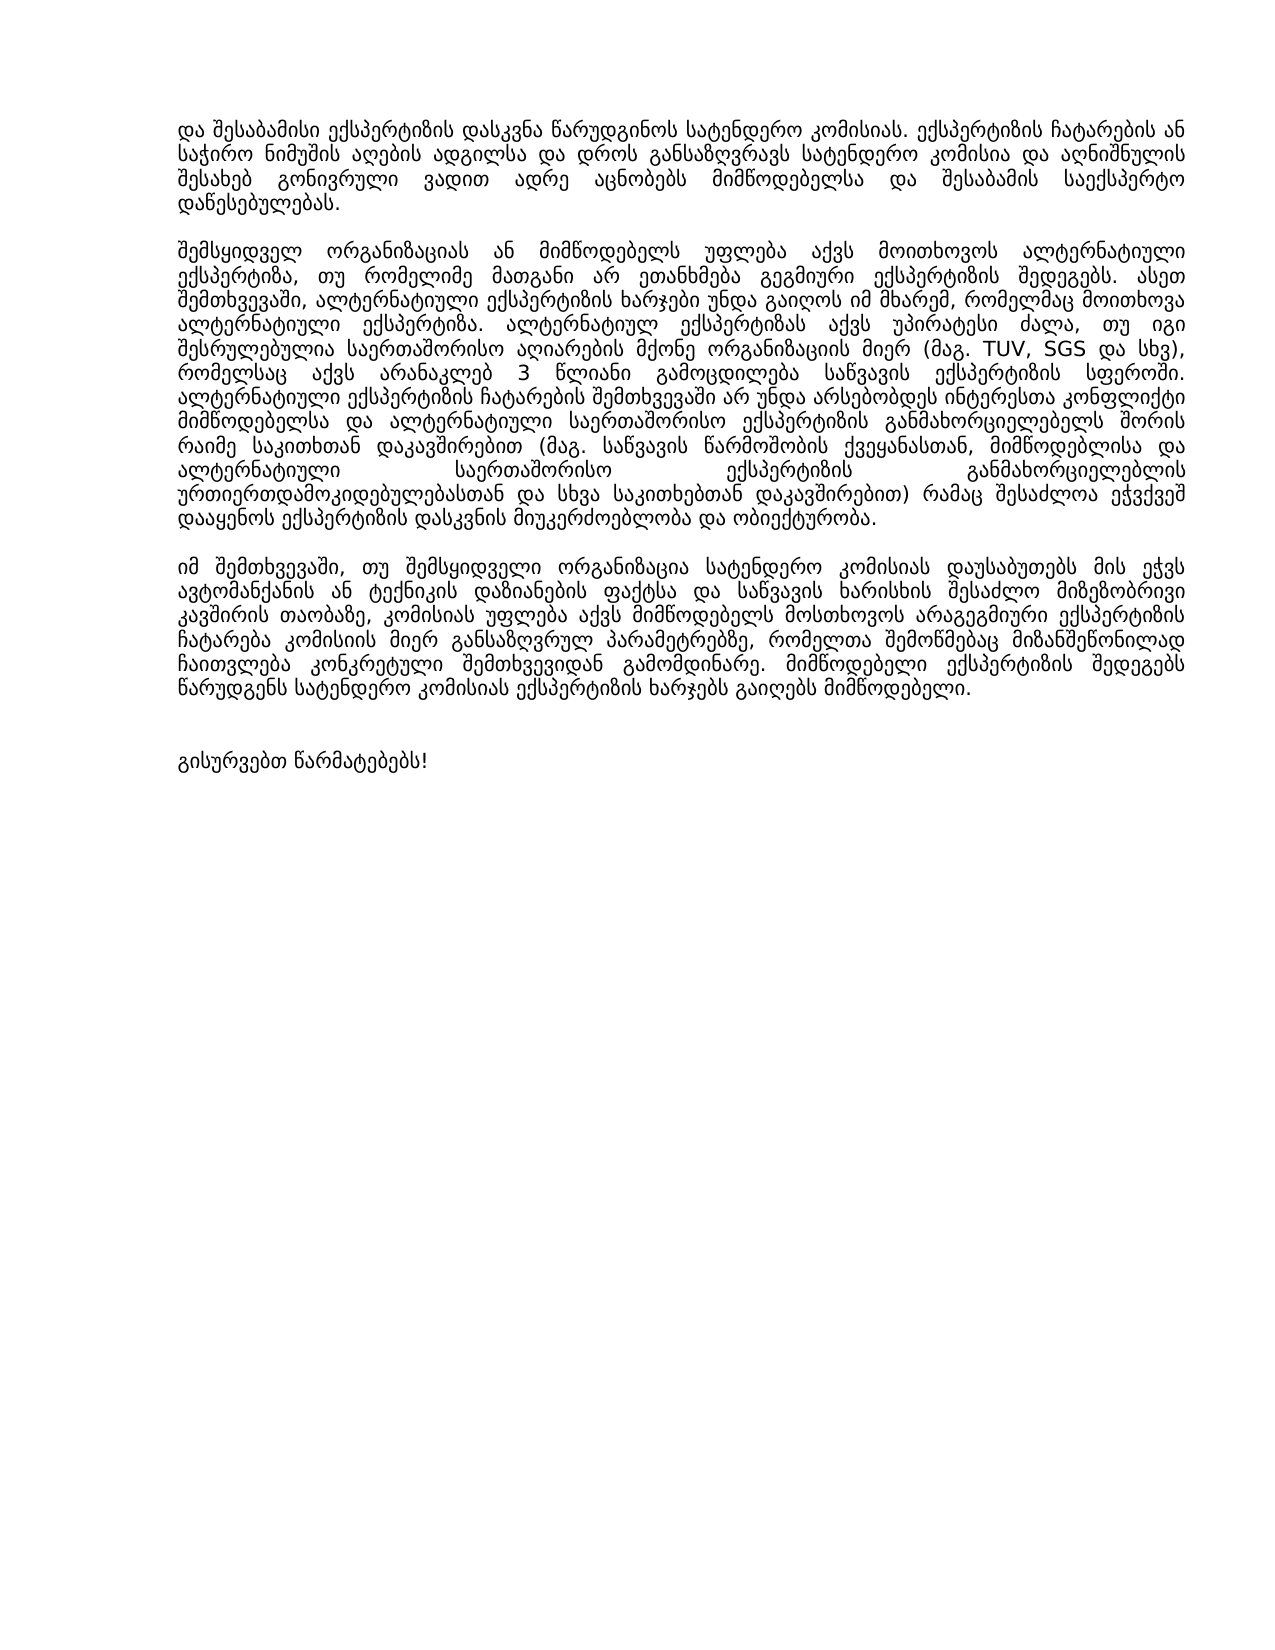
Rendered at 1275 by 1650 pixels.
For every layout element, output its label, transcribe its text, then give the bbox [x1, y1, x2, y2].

text იმ შემთხვევაში, თუ შემსყიდველი ორგანიზაცია სატენდერო კომისიას დაუსაბუთებს მის ეჭვს ავტომანქანის ან ტექნიკის დაზიანების ფაქტსა და საწვავის ხარისხის შესაძლო მიზეზობრივი კავშირის თაობაზე, კომისიას უფლება აქვს მიმწოდებელს მოსთხოვოს არაგეგმიური ექსპერტიზის ჩატარება კომისიის მიერ განსაზღვრულ პარამეტრებზე, რომელთა შემოწმებაც მიზანშეწონილად ჩაითვლება კონკრეტული შემთხვევიდან გამომდინარე. მიმწოდებელი ექსპერტიზის შედეგებს წარუდგენს სატენდერო კომისიას ექსპერტიზის ხარჯებს გაიღებს მიმწოდებელი. [177, 555, 1186, 701]
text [177, 118, 1186, 215]
text გისურვებთ წარმატებებს! [177, 749, 1186, 773]
text შემსყიდველ ორგანიზაციას ან მიმწოდებელს უფლება აქვს მოითხოვოს ალტერნატიული ექსპერტიზა, თუ რომელიმე მათგანი არ ეთანხმება გეგმიური ექსპერტიზის შედეგებს. ასეთ შემთხვევაში, ალტერნატიული ექსპერტიზის ხარჯები უნდა გაიღოს იმ მხარემ, რომელმაც მოითხოვა ალტერნატიული ექსპერტიზა. ალტერნატიულ ექსპერტიზას აქვს უპირატესი ძალა, თუ იგი შესრულებულია საერთაშორისო აღიარების მქონე ორგანიზაციის მიერ (მაგ. TUV, SGS და სხვ), რომელსაც აქვს არანაკლებ 3 წლიანი გამოცდილება საწვავის ექსპერტიზის სფეროში. ალტერნატიული ექსპერტიზის ჩატარების შემთხვევაში არ უნდა არსებობდეს ინტერესთა კონფლიქტი მიმწოდებელსა და ალტერნატიული საერთაშორისო ექსპერტიზის განმახორციელებელს შორის რაიმე საკითხთან დაკავშირებით (მაგ. საწვავის წარმოშობის ქვეყანასთან, მიმწოდებლისა და ალტერნატიული საერთაშორისო ექსპერტიზის განმახორციელებლის ურთიერთდამოკიდებულებასთან და სხვა საკითხებთან დაკავშირებით) რამაც შესაძლოა ეჭვქვეშ დააყენოს ექსპერტიზის დასკვნის მიუკერძოებლობა და ობიექტურობა. [177, 239, 1186, 531]
